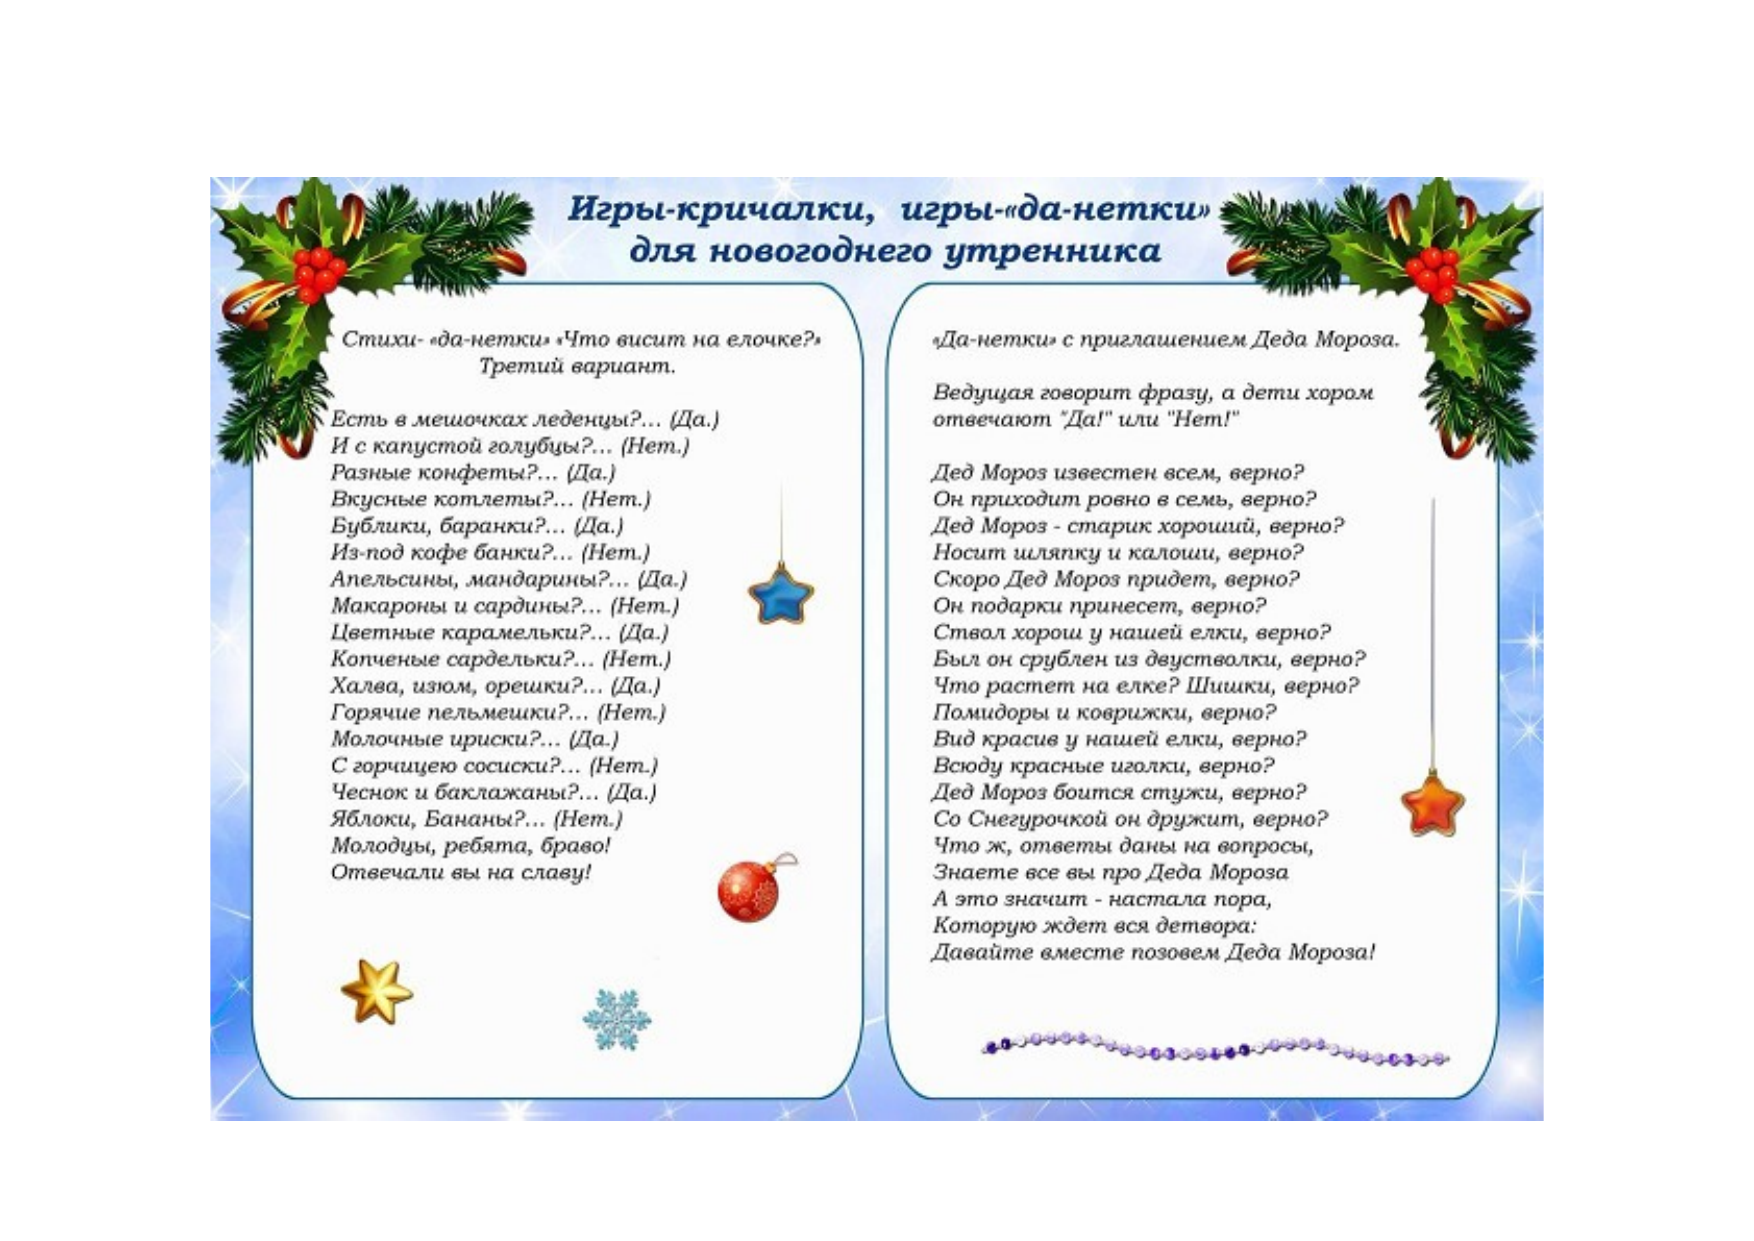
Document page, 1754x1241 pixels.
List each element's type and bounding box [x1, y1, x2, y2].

picture [210, 177, 1544, 1121]
